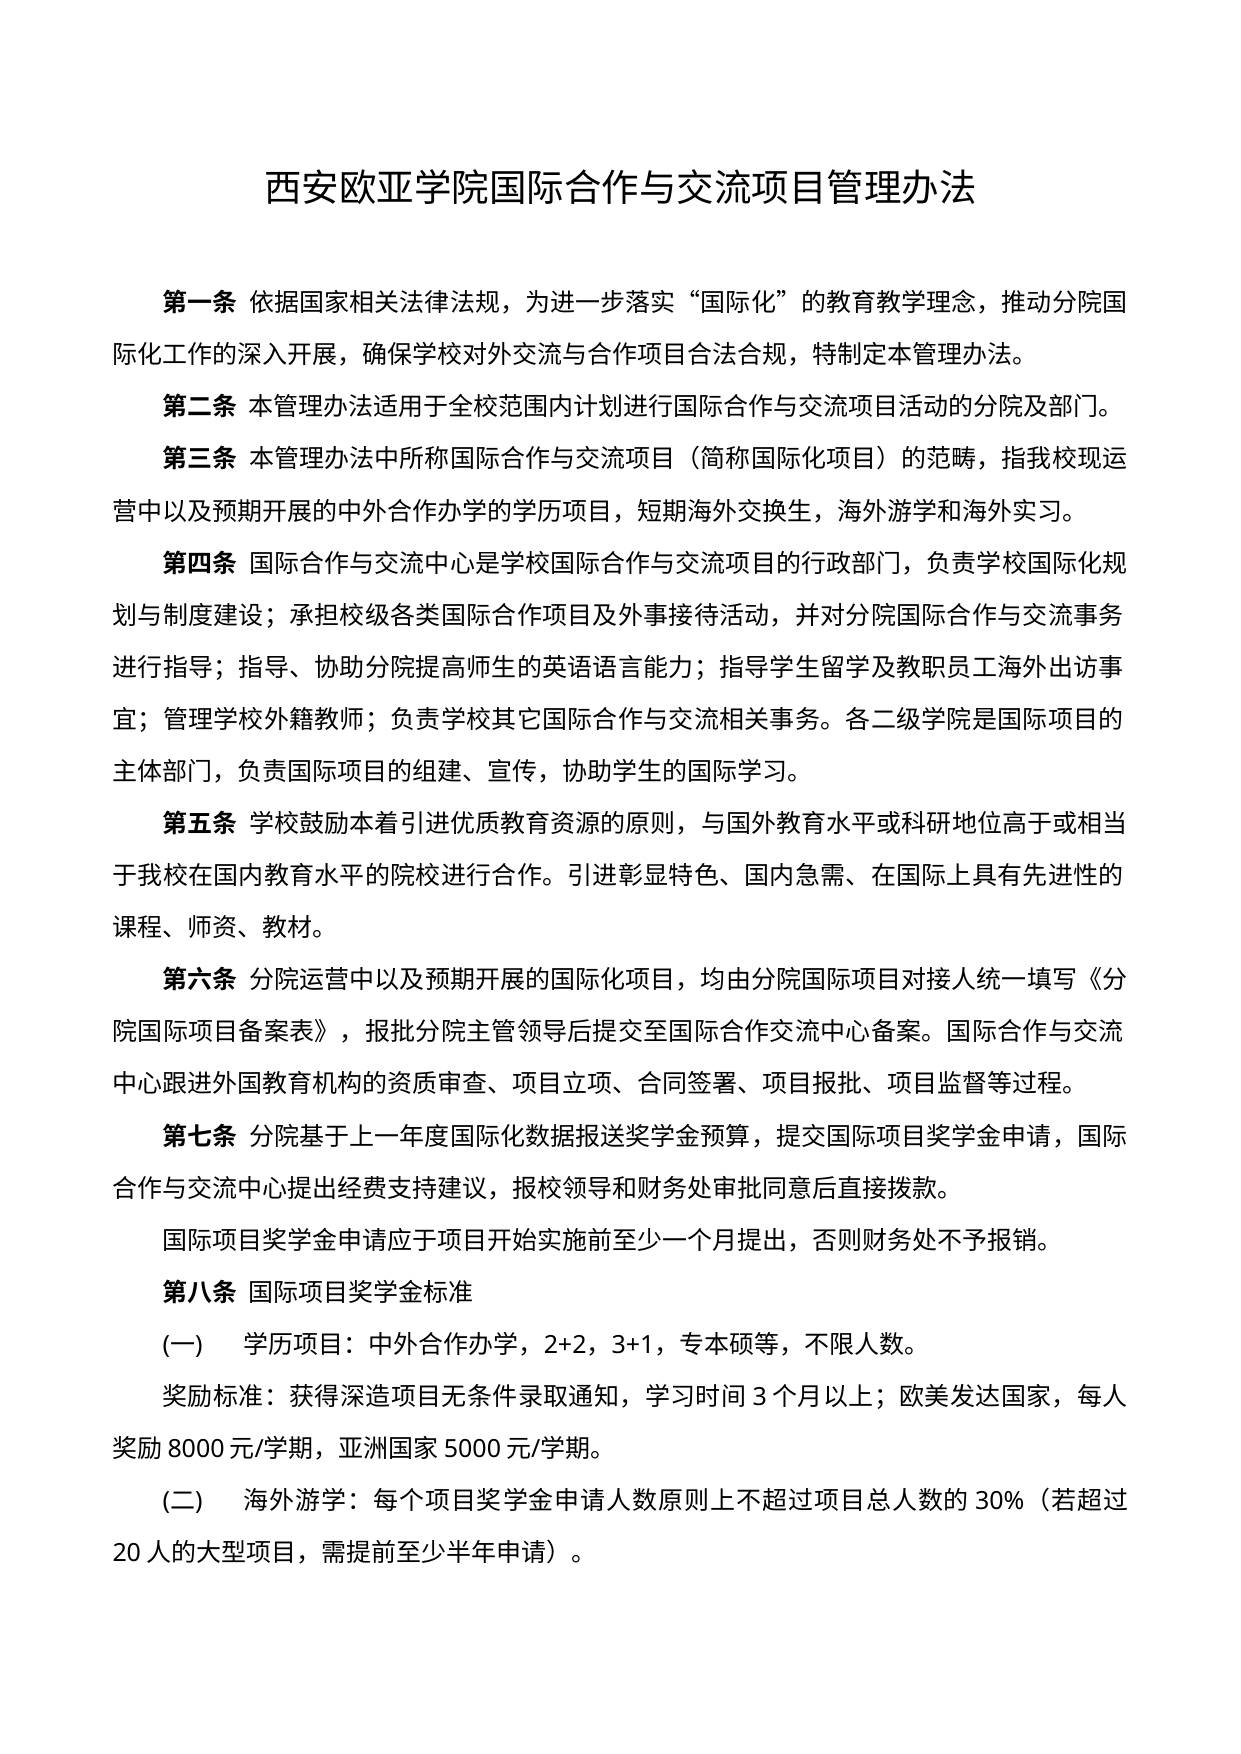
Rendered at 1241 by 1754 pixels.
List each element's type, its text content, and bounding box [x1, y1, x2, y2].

list 海外游学：每个项目奖学金申请人数原则上不超过项目总人数的30%（若超过20人的大型项目，需提前至少半年申请）。 [112, 1468, 1128, 1572]
text 第三条 本管理办法中所称国际合作与交流项目（简称国际化项目）的范畴，指我校现运营中以及预期开展的中外合作办学的学历项目，短期海外交换生，海外游学和海外实习。 [112, 426, 1128, 530]
text 第一条 依据国家相关法律法规，为进一步落实“国际化”的教育教学理念，推动分院国际化工作的深入开展，确保学校对外交流与合作项目合法合规，特制定本管理办法。 [112, 270, 1128, 374]
text 第四条 国际合作与交流中心是学校国际合作与交流项目的行政部门，负责学校国际化规划与制度建设；承担校级各类国际合作项目及外事接待活动，并对分院国际合作与交流事务进行指导；指导、协助分院提高师生的英语语言能力；指导学生留学及教职员工海外出访事宜；管理学校外籍教师；负责学校其它国际合作与交流相关事务。各二级学院是国际项目的主体部门，负责国际项目的组建、宣传，协助学生的国际学习。 [112, 530, 1128, 791]
text 国际项目奖学金申请应于项目开始实施前至少一个月提出，否则财务处不予报销。 [112, 1207, 1128, 1259]
text 第七条 分院基于上一年度国际化数据报送奖学金预算，提交国际项目奖学金申请，国际合作与交流中心提出经费支持建议，报校领导和财务处审批同意后直接拨款。 [112, 1103, 1128, 1207]
text 第二条 本管理办法适用于全校范围内计划进行国际合作与交流项目活动的分院及部门。 [112, 374, 1128, 426]
list 奖励标准：获得深造项目无条件录取通知，学习时间3个月以上；欧美发达国家，每人奖励8000元/学期，亚洲国家5000元/学期。 [112, 1364, 1128, 1468]
text 西安欧亚学院国际合作与交流项目管理办法 [112, 153, 1128, 218]
text 第五条 学校鼓励本着引进优质教育资源的原则，与国外教育水平或科研地位高于或相当于我校在国内教育水平的院校进行合作。引进彰显特色、国内急需、在国际上具有先进性的课程、师资、教材。 [112, 791, 1128, 947]
text 第六条 分院运营中以及预期开展的国际化项目，均由分院国际项目对接人统一填写《分院国际项目备案表》，报批分院主管领导后提交至国际合作交流中心备案。国际合作与交流中心跟进外国教育机构的资质审查、项目立项、合同签署、项目报批、项目监督等过程。 [112, 947, 1128, 1103]
text 第八条 国际项目奖学金标准 [112, 1259, 1128, 1312]
list 学历项目：中外合作办学，2+2，3+1，专本硕等，不限人数。 [112, 1312, 1128, 1364]
